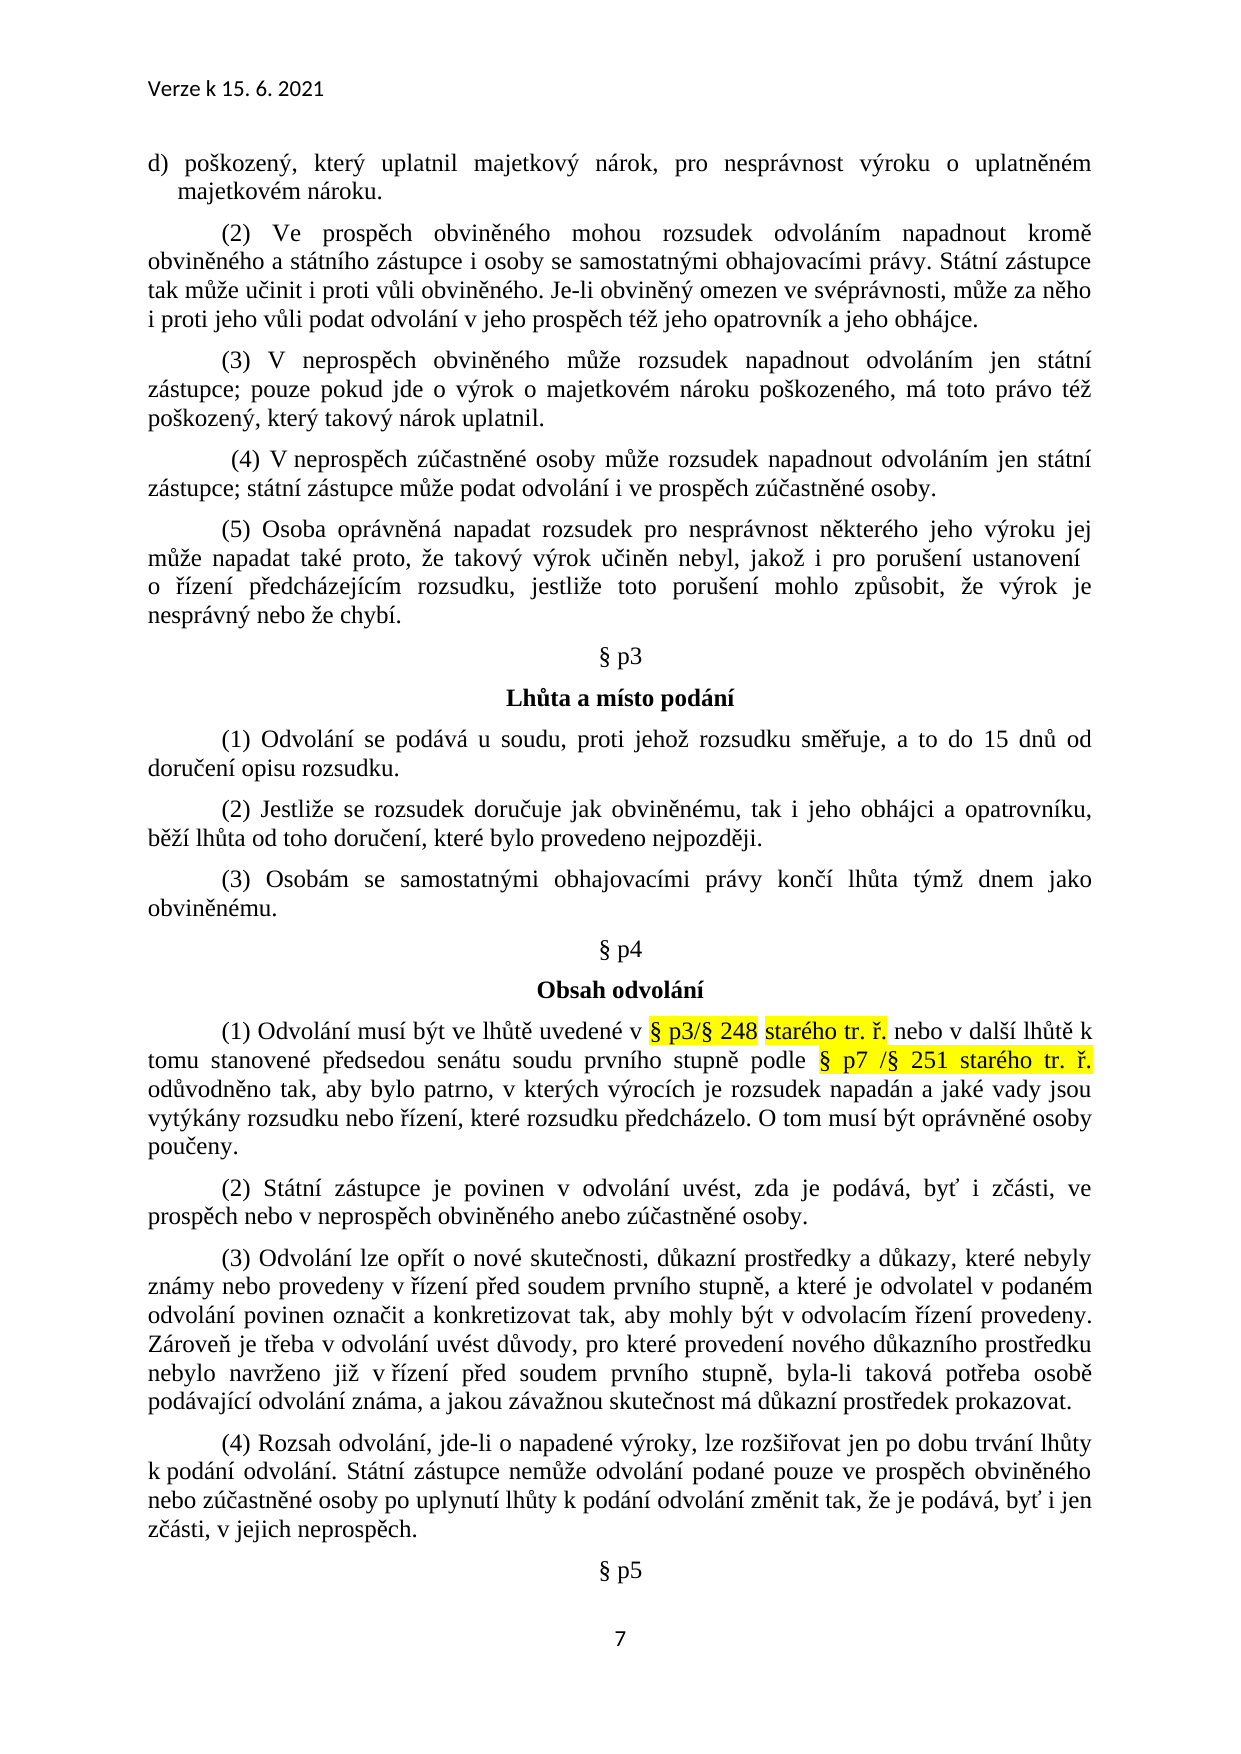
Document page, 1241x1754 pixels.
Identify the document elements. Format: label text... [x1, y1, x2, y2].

text (3) Odvolání lze opřít o nové skutečnosti, důkazní prostředky a důkazy, které nebyly známy nebo provedeny v řízení před soudem prvního stupně, a které je odvolatel v podaném odvolání povinen označit a konkretizovat tak, aby mohly být v odvolacím řízení provedeny. Zároveň je třeba v odvolání uvést důvody, pro které provedení nového důkazního prostředku nebylo navrženo již v řízení před soudem prvního stupně, byla-li taková potřeba osobě podávající odvolání známa, a jakou závažnou skutečnost má důkazní prostředek prokazovat. [148, 1243, 1093, 1415]
text (4) V neprospěch zúčastněné osoby může rozsudek napadnout odvoláním jen státní zástupce; státní zástupce může podat odvolání i ve prospěch zúčastněné osoby. [148, 444, 1093, 501]
text d) poškozený, který uplatnil majetkový nárok, pro nesprávnost výroku o uplatněném majetkovém nároku. [148, 148, 1093, 205]
text Obsah odvolání [148, 975, 1093, 1004]
text (2) Ve prospěch obviněného mohou rozsudek odvoláním napadnout kromě obviněného a státního zástupce i osoby se samostatnými obhajovacími právy. Státní zástupce tak může učinit i proti vůli obviněného. Je-li obviněný omezen ve svéprávnosti, může za něho i proti jeho vůli podat odvolání v jeho prospěch též jeho opatrovník a jeho obhájce. [148, 218, 1093, 333]
text (3) Osobám se samostatnými obhajovacími právy končí lhůta týmž dnem jako obviněnému. [148, 864, 1093, 921]
text (4) Rozsah odvolání, jde-li o napadené výroky, lze rozšiřovat jen po dobu trvání lhůty k podání odvolání. Státní zástupce nemůže odvolání podané pouze ve prospěch obviněného nebo zúčastněné osoby po uplynutí lhůty k podání odvolání změnit tak, že je podává, byť i jen zčásti, v jejich neprospěch. [148, 1428, 1093, 1543]
text § p5 [148, 1555, 1093, 1584]
text (1) Odvolání se podává u soudu, proti jehož rozsudku směřuje, a to do 15 dnů od doručení opisu rozsudku. [148, 724, 1093, 781]
text § p4 [148, 934, 1093, 963]
text (3) V neprospěch obviněného může rozsudek napadnout odvoláním jen státní zástupce; pouze pokud jde o výrok o majetkovém nároku poškozeného, má toto právo též poškozený, který takový nárok uplatnil. [148, 345, 1093, 431]
text (1) Odvolání musí být ve lhůtě uvedené v § p3/§ 248 starého tr. ř. nebo v další lhůtě k tomu stanovené předsedou senátu soudu prvního stupně podle § p7 /§ 251 starého tr. ř. odůvodněno tak, aby bylo patrno, v kterých výrocích je rozsudek napadán a jaké vady jsou vytýkány rozsudku nebo řízení, které rozsudku předcházelo. O tom musí být oprávněné osoby poučeny. [148, 1016, 1093, 1160]
text (2) Jestliže se rozsudek doručuje jak obviněnému, tak i jeho obhájci a opatrovníku, běží lhůta od toho doručení, které bylo provedeno nejpozději. [148, 794, 1093, 851]
text § p3 [148, 641, 1093, 670]
text Lhůta a místo podání [148, 683, 1093, 711]
text (5) Osoba oprávněná napadat rozsudek pro nesprávnost některého jeho výroku jej může napadat také proto, že takový výrok učiněn nebyl, jakož i pro porušení ustanovení o řízení předcházejícím rozsudku, jestliže toto porušení mohlo způsobit, že výrok je nesprávný nebo že chybí. [148, 514, 1093, 629]
text (2) Státní zástupce je povinen v odvolání uvést, zda je podává, byť i zčásti, ve prospěch nebo v neprospěch obviněného anebo zúčastněné osoby. [148, 1173, 1093, 1230]
